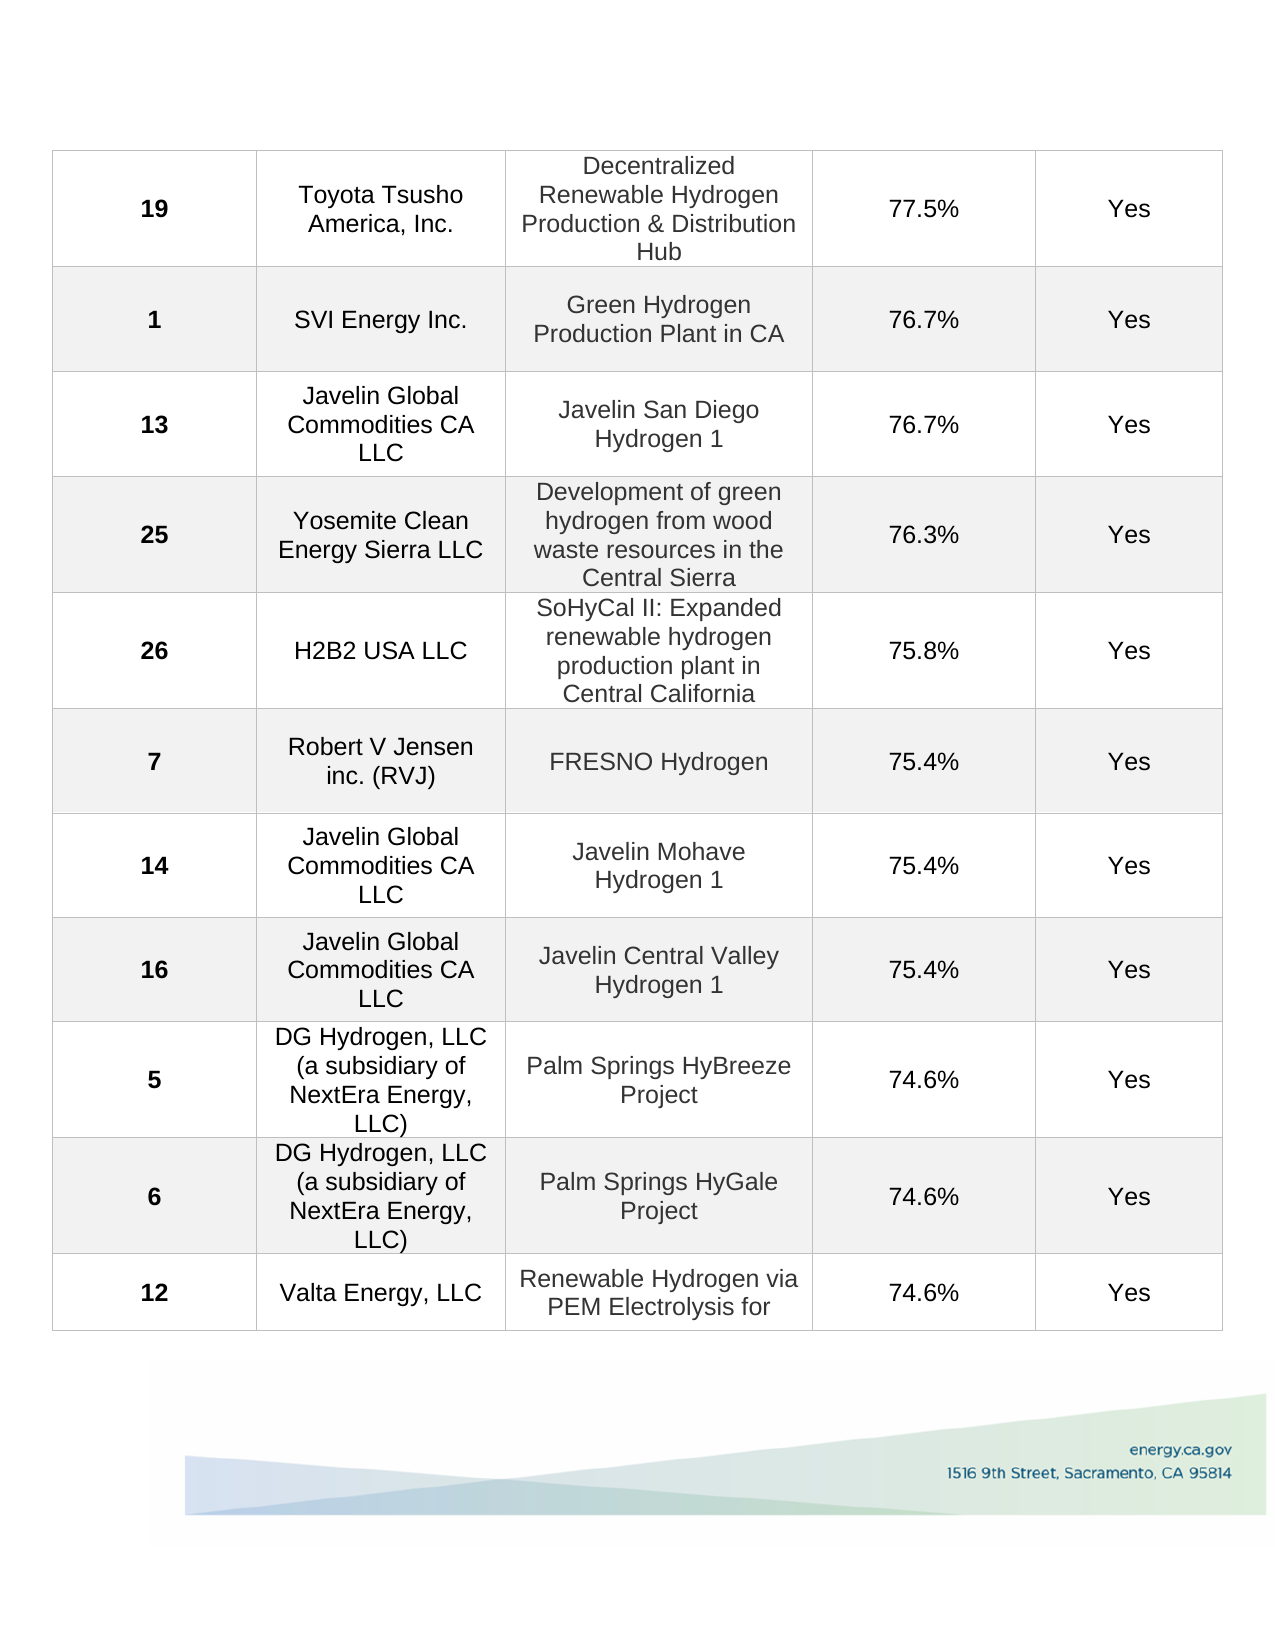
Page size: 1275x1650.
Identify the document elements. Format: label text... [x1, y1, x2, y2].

table_cell Renewable Hydrogen via PEM Electrolysis for California's Central Valley [506, 1254, 812, 1330]
table_cell Yes [1036, 918, 1222, 1021]
table_cell Javelin San Diego Hydrogen 1 [506, 372, 812, 476]
table_cell 5 [53, 1022, 256, 1137]
table_cell DG Hydrogen, LLC (a subsidiary of NextEra Energy, LLC) [257, 1138, 505, 1253]
table_cell 75.4% [813, 814, 1035, 917]
table_cell 6 [53, 1138, 256, 1253]
table_cell 75.8% [813, 593, 1035, 708]
table_cell FRESNO Hydrogen [506, 709, 812, 812]
table_cell Yes [1036, 1138, 1222, 1253]
table_cell 1 [53, 267, 256, 371]
table_cell Yes [1036, 1022, 1222, 1137]
table_cell SoHyCal II: Expanded renewable hydrogen production plant in Central California [506, 593, 812, 708]
table_cell Yes [1036, 709, 1222, 812]
table_cell Javelin Global Commodities CA LLC [257, 814, 505, 917]
table_cell Yes [1036, 814, 1222, 917]
table_cell Yes [1036, 372, 1222, 476]
table_cell 76.7% [813, 267, 1035, 371]
table_cell Javelin Global Commodities CA LLC [257, 918, 505, 1021]
table_cell Toyota Tsusho America, Inc. [257, 151, 505, 266]
table_cell Yes [1036, 593, 1222, 708]
table_cell 16 [53, 918, 256, 1021]
table_cell 75.4% [813, 918, 1035, 1021]
table_cell Palm Springs HyBreeze Project [506, 1022, 812, 1137]
table_cell Decentralized Renewable Hydrogen Production & Distribution Hub [506, 151, 812, 266]
table_cell Javelin Central Valley Hydrogen 1 [506, 918, 812, 1021]
table_cell 14 [53, 814, 256, 917]
table_cell 13 [53, 372, 256, 476]
table_cell 76.7% [813, 372, 1035, 476]
table_cell Yes [1036, 477, 1222, 592]
table_cell 74.6% [813, 1254, 1035, 1330]
table_cell 12 [53, 1254, 256, 1330]
table_cell 75.4% [813, 709, 1035, 812]
table_cell 76.3% [813, 477, 1035, 592]
table_cell Development of green hydrogen from wood waste resources in the Central Sierra [506, 477, 812, 592]
table_cell Yes [1036, 1254, 1222, 1330]
picture [150, 1360, 1275, 1547]
table_cell Yes [1036, 267, 1222, 371]
table_cell Palm Springs HyGale Project [506, 1138, 812, 1253]
table_cell Yosemite Clean Energy Sierra LLC [257, 477, 505, 592]
table_cell 74.6% [813, 1022, 1035, 1137]
table_cell Robert V Jensen inc. (RVJ) [257, 709, 505, 812]
table_cell Green Hydrogen Production Plant in CA [506, 267, 812, 371]
table_cell 77.5% [813, 151, 1035, 266]
table_cell SVI Energy Inc. [257, 267, 505, 371]
table_cell Valta Energy, LLC [257, 1254, 505, 1330]
table_cell Javelin Mohave Hydrogen 1 [506, 814, 812, 917]
table_cell 25 [53, 477, 256, 592]
table_cell DG Hydrogen, LLC (a subsidiary of NextEra Energy, LLC) [257, 1022, 505, 1137]
table_cell 7 [53, 709, 256, 812]
table_cell H2B2 USA LLC [257, 593, 505, 708]
table_cell Yes [1036, 151, 1222, 266]
table_cell 74.6% [813, 1138, 1035, 1253]
table_cell 19 [53, 151, 256, 266]
table_cell Javelin Global Commodities CA LLC [257, 372, 505, 476]
table_cell 26 [53, 593, 256, 708]
